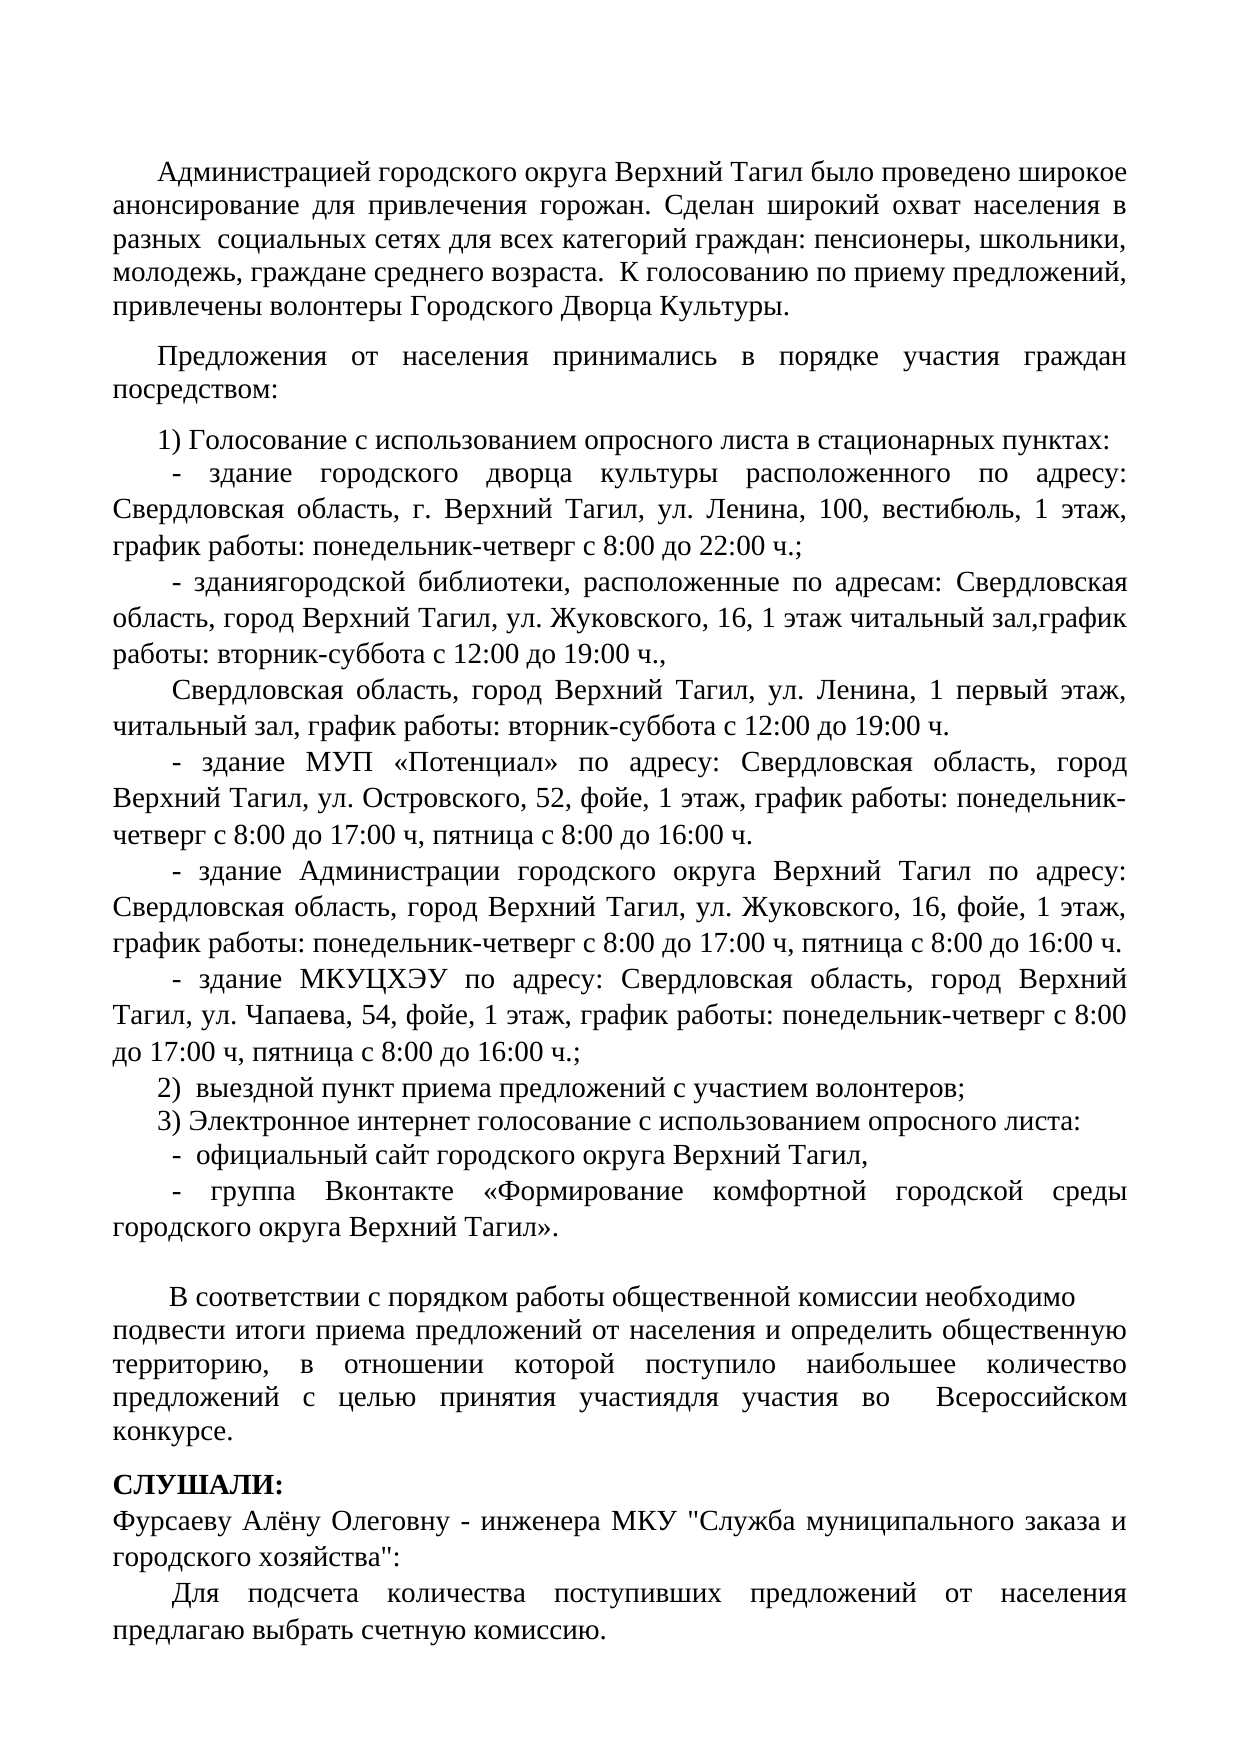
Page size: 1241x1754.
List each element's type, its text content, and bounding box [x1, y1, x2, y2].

text 2) выездной пункт приема предложений с участием волонтеров; [157, 1070, 1128, 1103]
text - здание МКУЦХЭУ по адресу: Свердловская область, город Верхний Тагил, ул. Чапаева, 54, фойе, 1 этаж, график работы: понедельник-четверг с 8:00 до 17:00 ч, пятница с 8:00 до 16:00 ч.; [112, 961, 1128, 1067]
text СЛУШАЛИ: [112, 1467, 1128, 1501]
text Для подсчета количества поступивших предложений от населения предлагаю выбрать счетную комиссию. [112, 1576, 1128, 1645]
text В соответствии с порядком работы общественной комиссии необходимо [112, 1279, 1128, 1312]
text 1) Голосование с использованием опросного листа в стационарных пунктах: [157, 422, 1128, 455]
text - официальный сайт городского округа Верхний Тагил, [112, 1137, 1128, 1170]
text - здание городского дворца культуры расположенного по адресу: Свердловская область, г. Верхний Тагил, ул. Ленина, 100, вестибюль, 1 этаж, график работы: понедельник-четверг с 8:00 до 22:00 ч.; [112, 455, 1128, 561]
text - здание МУП «Потенциал» по адресу: Свердловская область, город Верхний Тагил, ул. Островского, 52, фойе, 1 этаж, график работы: понедельник-четверг с 8:00 до 17:00 ч, пятница с 8:00 до 16:00 ч. [112, 744, 1128, 850]
text - здание Администрации городского округа Верхний Тагил по адресу: Свердловская область, город Верхний Тагил, ул. Жуковского, 16, фойе, 1 этаж, график работы: понедельник-четверг с 8:00 до 17:00 ч, пятница с 8:00 до 16:00 ч. [112, 853, 1128, 959]
text - зданиягородской библиотеки, расположенные по адресам: Свердловская область, город Верхний Тагил, ул. Жуковского, 16, 1 этаж читальный зал,график работы: вторник-суббота с 12:00 до 19:00 ч., [112, 564, 1128, 669]
text подвести итоги приема предложений от населения и определить общественную территорию, в отношении которой поступило наибольшее количество предложений с целью принятия участиядля участия во Всероссийском конкурсе. [112, 1312, 1128, 1447]
text Администрацией городского округа Верхний Тагил было проведено широкое анонсирование для привлечения горожан. Сделан широкий охват населения в разных социальных сетях для всех категорий граждан: пенсионеры, школьники, молодежь, граждане среднего возраста. К голосованию по приему предложений, привлечены волонтеры Городского Дворца Культуры. [112, 154, 1128, 321]
text Свердловская область, город Верхний Тагил, ул. Ленина, 1 первый этаж, читальный зал, график работы: вторник-суббота с 12:00 до 19:00 ч. [112, 672, 1128, 742]
text 3) Электронное интернет голосование с использованием опросного листа: [157, 1103, 1128, 1137]
text - группа Вконтакте «Формирование комфортной городской среды городского округа Верхний Тагил». [112, 1173, 1128, 1243]
text Предложения от населения принимались в порядке участия граждан посредством: [112, 338, 1128, 405]
text Фурсаеву Алёну Олеговну - инженера МКУ "Служба муниципального заказа и городского хозяйства": [112, 1503, 1128, 1573]
